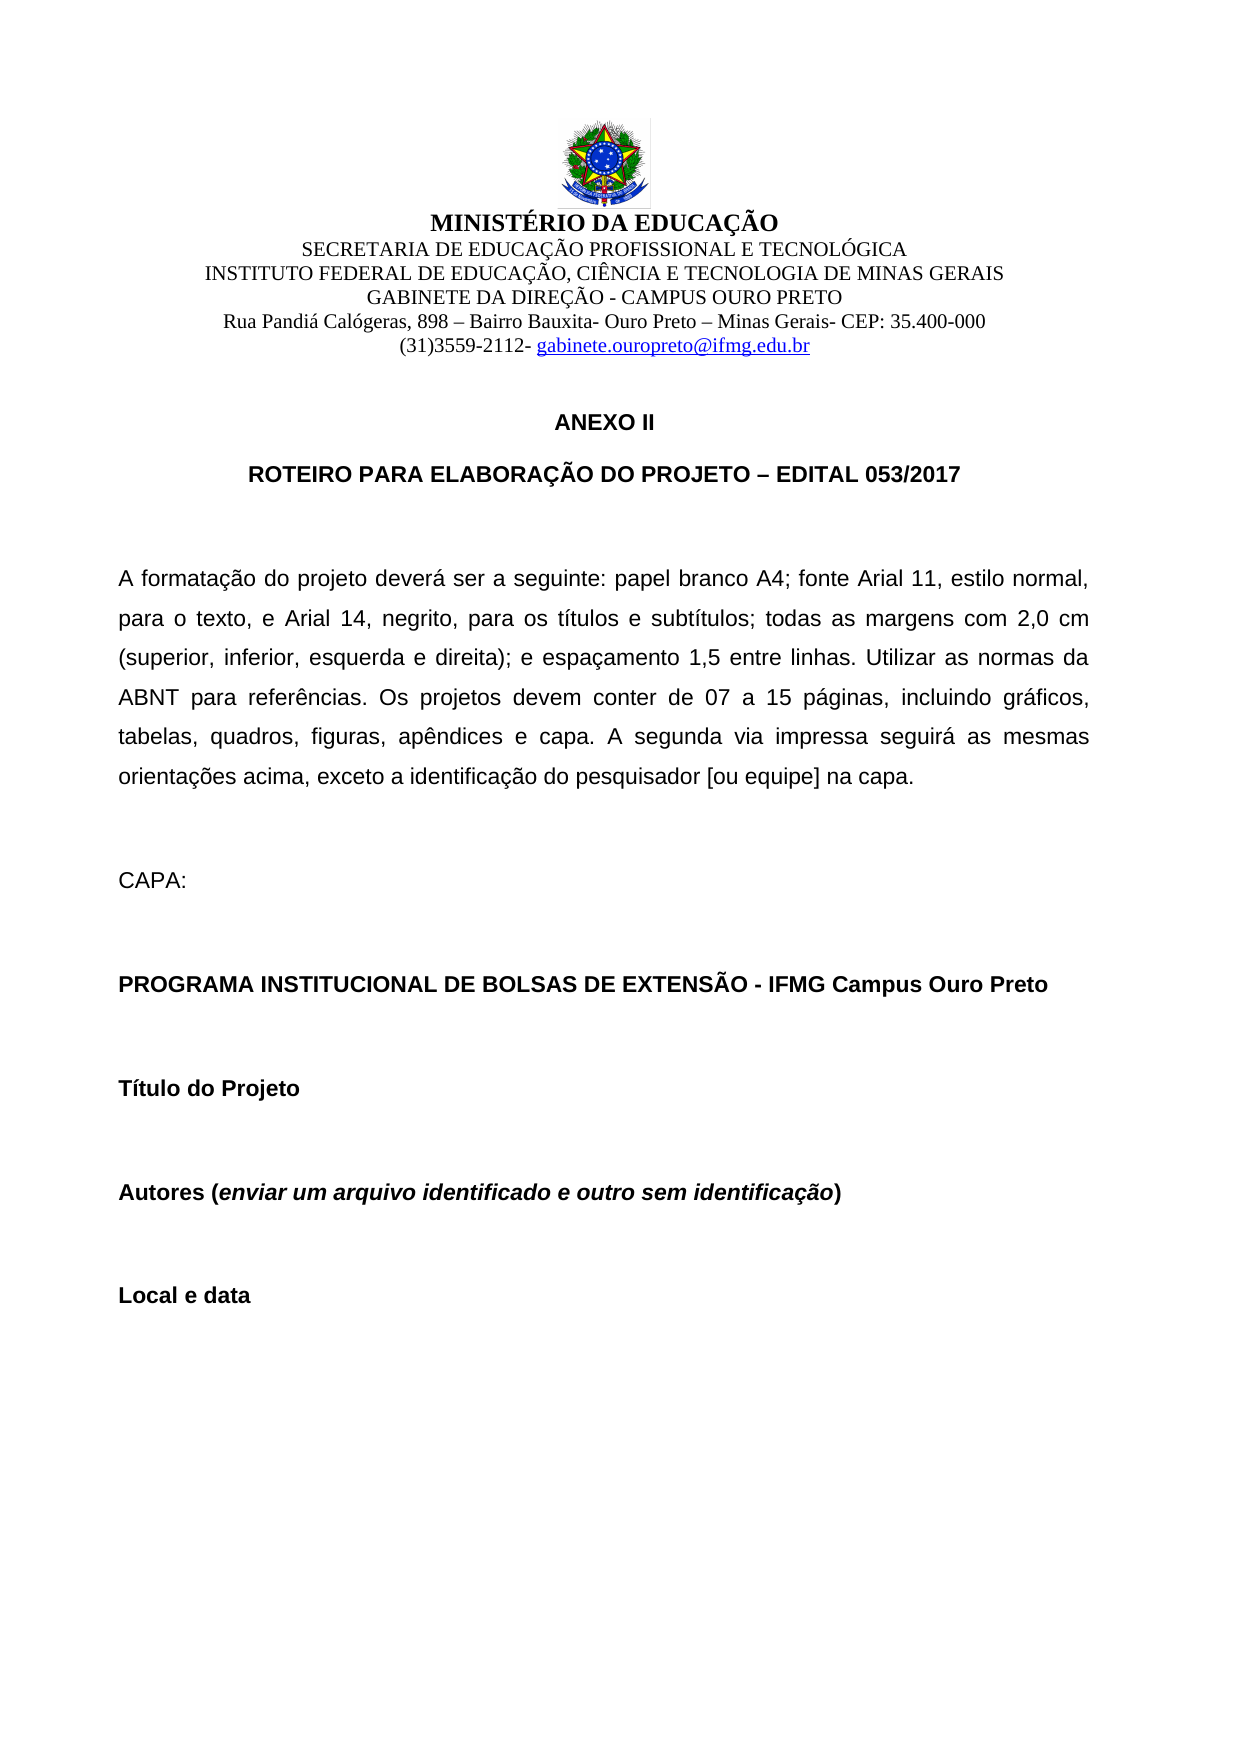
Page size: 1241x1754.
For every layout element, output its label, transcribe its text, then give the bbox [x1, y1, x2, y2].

text CAPA: [118, 867, 1091, 893]
text Rua Pandiá Calógeras, 898 – Bairro Bauxita- Ouro Preto – Minas Gerais- CEP: 35.400-000 [118, 309, 1091, 333]
text INSTITUTO FEDERAL DE EDUCAÇÃO, CIÊNCIA E TECNOLOGIA DE MINAS GERAIS [118, 261, 1091, 285]
text SECRETARIA DE EDUCAÇÃO PROFISSIONAL E TECNOLÓGICA [118, 237, 1091, 261]
text Autores (enviar um arquivo identificado e outro sem identificação) [118, 1178, 1091, 1205]
text PROGRAMA INSTITUCIONAL DE BOLSAS DE EXTENSÃO - IFMG Campus Ouro Preto [118, 971, 1091, 997]
text (31)3559-2112- gabinete.ouropreto@ifmg.edu.br [118, 333, 1091, 357]
text Local e data [118, 1282, 1091, 1309]
text ROTEIRO PARA ELABORAÇÃO DO PROJETO – EDITAL 053/2017 [118, 461, 1091, 488]
text A formatação do projeto deverá ser a seguinte: papel branco A4; fonte Arial 11, estilo normal, para o texto, e Arial 14, negrito, para os títulos e subtítulos; todas as margens com (superior, inferior, esquerda e direita); e espaçamento 1,5 entre linhas. Utilizar as normas da ABNT para referências. Os projetos devem conter de 15 páginas, incluindo gráficos, tabelas, quadros, figuras, apêndices e capa. A segunda via impressa seguirá as mesmas orientações acima, exceto a identificação do pesquisador [ou equipe] na capa. [118, 565, 1091, 789]
text MINISTÉRIO DA EDUCAÇÃO [118, 208, 1091, 237]
picture [557, 118, 652, 209]
text GABINETE DA DIREÇÃO - CAMPUS OURO PRETO [118, 285, 1091, 309]
text ANEXO II [118, 409, 1091, 436]
text Título do Projeto [118, 1074, 1091, 1101]
